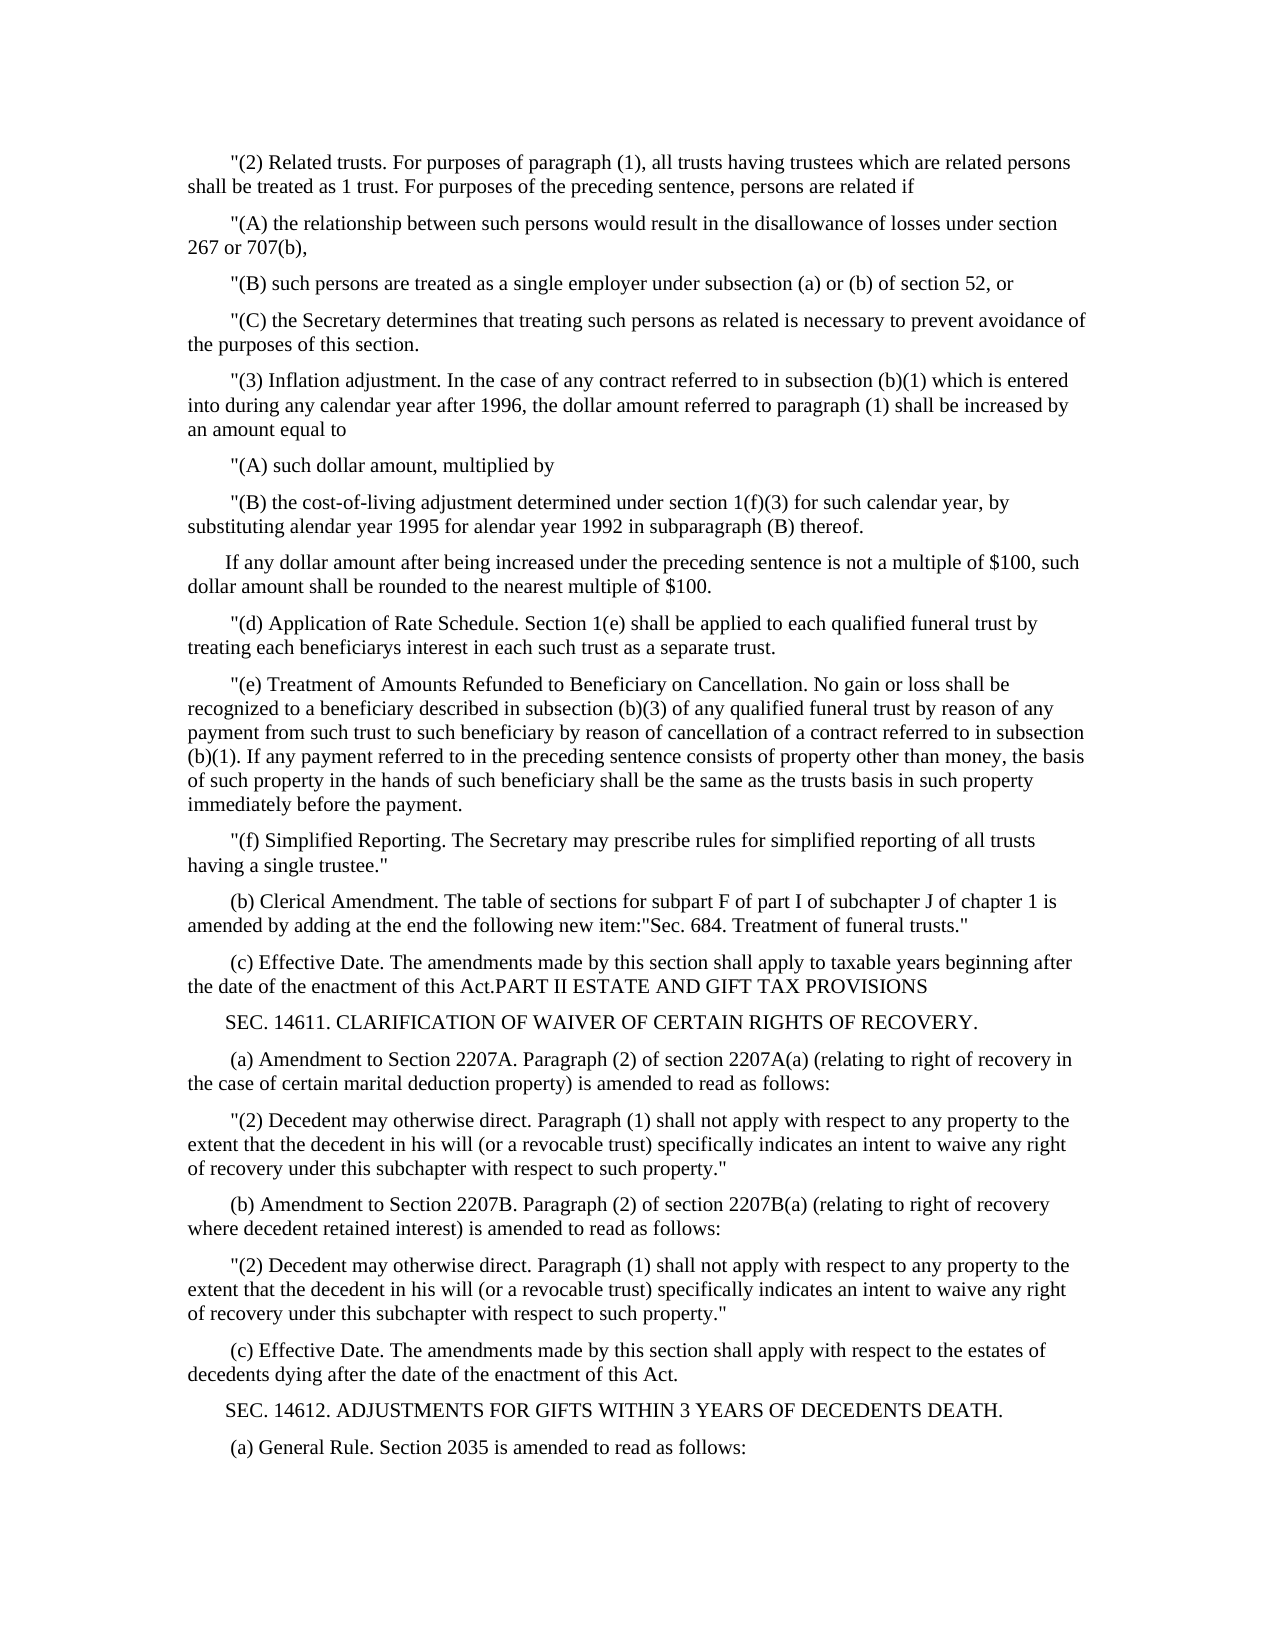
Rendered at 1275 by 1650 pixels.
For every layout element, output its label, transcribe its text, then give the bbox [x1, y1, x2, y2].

text "(A) the relationship between such persons would result in the disallowance of losses under section 267 or 707(b), [187, 211, 1087, 259]
text "(B) such persons are treated as a single employer under subsection (a) or (b) of section 52, or [187, 271, 1087, 295]
text SEC. 14611. CLARIFICATION OF WAIVER OF CERTAIN RIGHTS OF RECOVERY. [187, 1010, 1087, 1034]
text (b) Clerical Amendment. The table of sections for subpart F of part I of subchapter J of chapter 1 is amended by adding at the end the following new item:"Sec. 684. Treatment of funeral trusts." [187, 889, 1087, 937]
text If any dollar amount after being increased under the preceding sentence is not a multiple of $100, such dollar amount shall be rounded to the nearest multiple of $100. [187, 550, 1087, 598]
text (b) Amendment to Section 2207B. Paragraph (2) of section 2207B(a) (relating to right of recovery where decedent retained interest) is amended to read as follows: [187, 1192, 1087, 1240]
text (c) Effective Date. The amendments made by this section shall apply with respect to the estates of decedents dying after the date of the enactment of this Act. [187, 1337, 1087, 1386]
text (a) Amendment to Section 2207A. Paragraph (2) of section 2207A(a) (relating to right of recovery in the case of certain marital deduction property) is amended to read as follows: [187, 1047, 1087, 1095]
text "(A) such dollar amount, multiplied by [187, 453, 1087, 477]
text "(B) the cost-of-living adjustment determined under section 1(f)(3) for such calendar year, by substituting alendar year 1995 for alendar year 1992 in subparagraph (B) thereof. [187, 490, 1087, 538]
text SEC. 14612. ADJUSTMENTS FOR GIFTS WITHIN 3 YEARS OF DECEDENTS DEATH. [187, 1398, 1087, 1422]
text "(2) Decedent may otherwise direct. Paragraph (1) shall not apply with respect to any property to the extent that the decedent in his will (or a revocable trust) specifically indicates an intent to waive any right of recovery under this subchapter with respect to such property." [187, 1107, 1087, 1180]
text (a) General Rule. Section 2035 is amended to read as follows: [187, 1435, 1087, 1459]
text "(f) Simplified Reporting. The Secretary may prescribe rules for simplified reporting of all trusts having a single trustee." [187, 828, 1087, 877]
text "(2) Decedent may otherwise direct. Paragraph (1) shall not apply with respect to any property to the extent that the decedent in his will (or a revocable trust) specifically indicates an intent to waive any right of recovery under this subchapter with respect to such property." [187, 1253, 1087, 1325]
text "(e) Treatment of Amounts Refunded to Beneficiary on Cancellation. No gain or loss shall be recognized to a beneficiary described in subsection (b)(3) of any qualified funeral trust by reason of any payment from such trust to such beneficiary by reason of cancellation of a contract referred to in subsection (b)(1). If any payment referred to in the preceding sentence consists of property other than money, the basis of such property in the hands of such beneficiary shall be the same as the trusts basis in such property immediately before the payment. [187, 672, 1087, 816]
text (c) Effective Date. The amendments made by this section shall apply to taxable years beginning after the date of the enactment of this Act.PART II ESTATE AND GIFT TAX PROVISIONS [187, 950, 1087, 998]
text "(3) Inflation adjustment. In the case of any contract referred to in subsection (b)(1) which is entered into during any calendar year after 1996, the dollar amount referred to paragraph (1) shall be increased by an amount equal to [187, 368, 1087, 441]
text "(C) the Secretary determines that treating such persons as related is necessary to prevent avoidance of the purposes of this section. [187, 308, 1087, 356]
text "(2) Related trusts. For purposes of paragraph (1), all trusts having trustees which are related persons shall be treated as 1 trust. For purposes of the preceding sentence, persons are related if [187, 150, 1087, 198]
text "(d) Application of Rate Schedule. Section 1(e) shall be applied to each qualified funeral trust by treating each beneficiarys interest in each such trust as a separate trust. [187, 611, 1087, 659]
